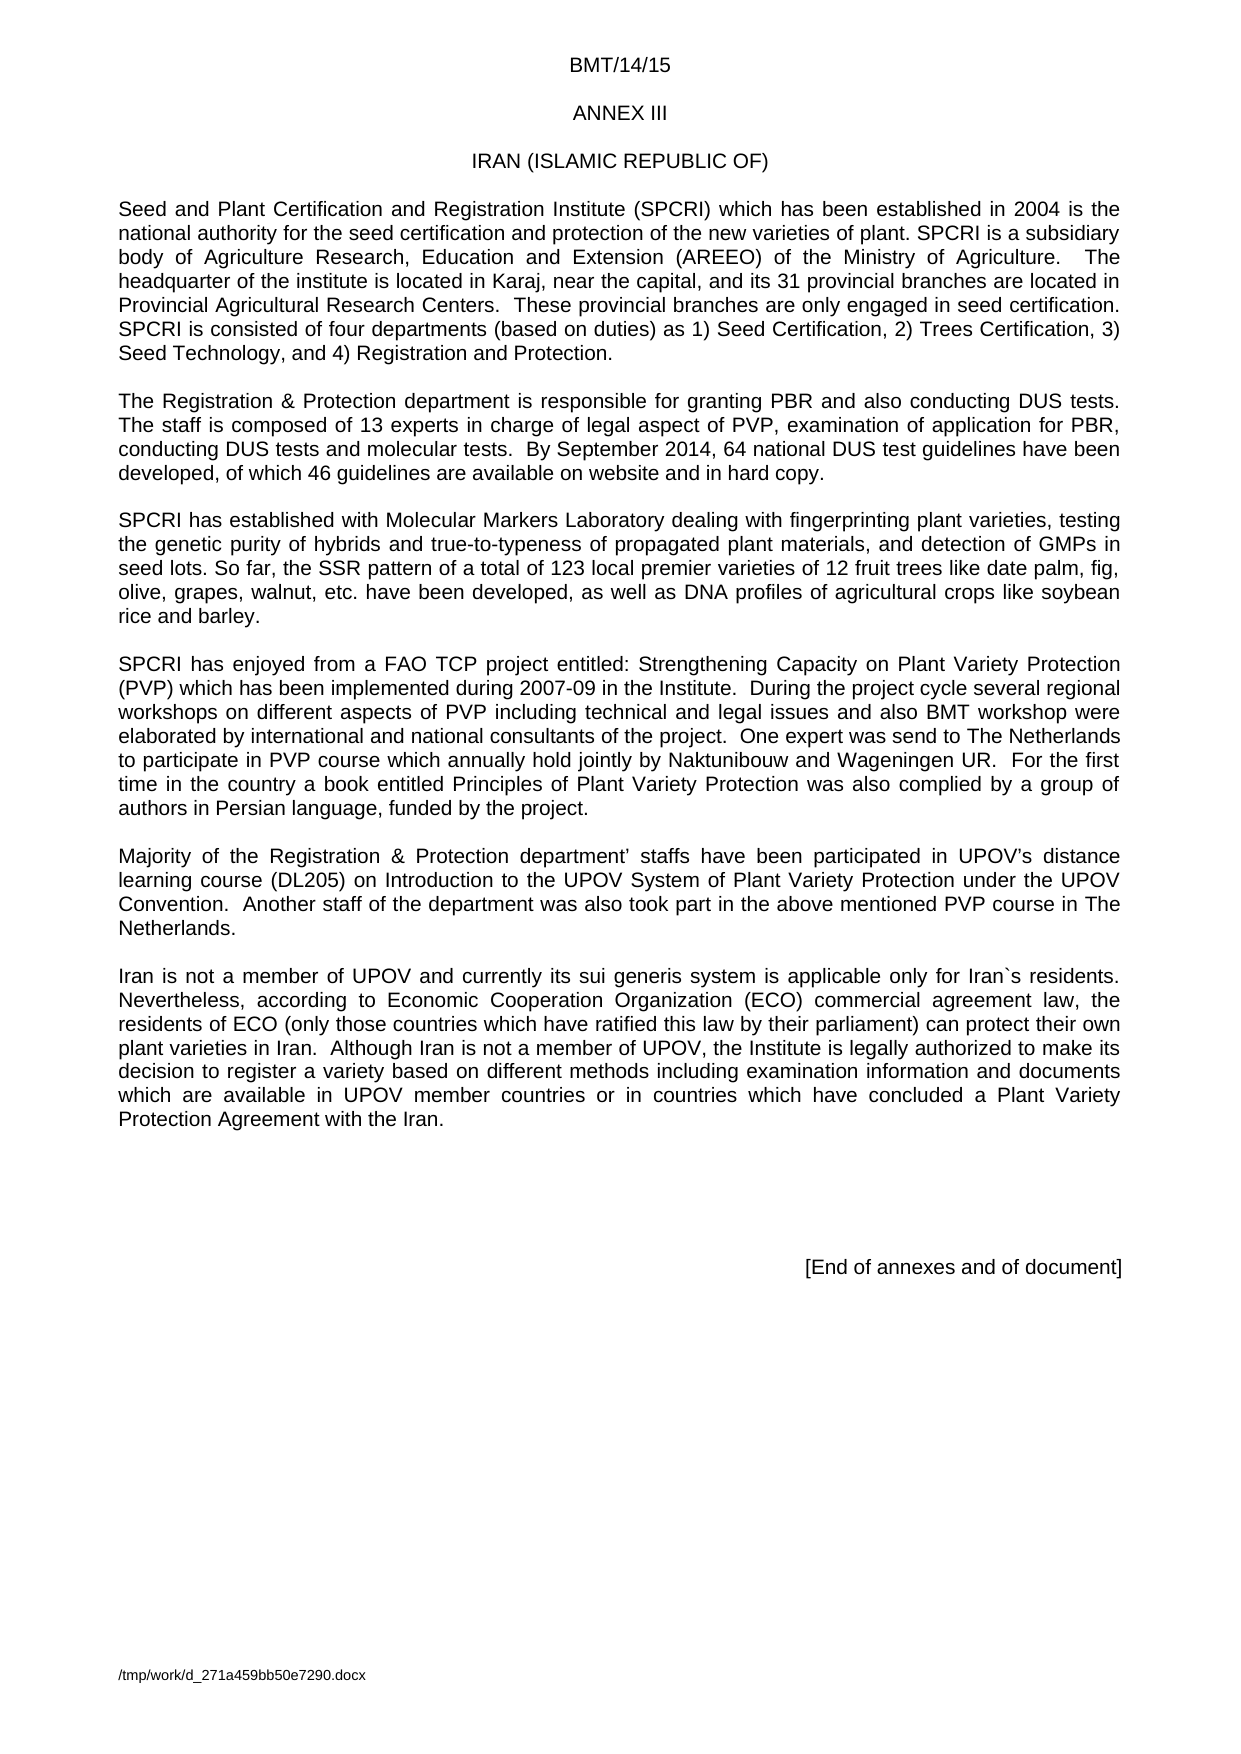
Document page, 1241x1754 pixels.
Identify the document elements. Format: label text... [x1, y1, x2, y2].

text SPCRI has established with Molecular Markers Laboratory dealing with fingerprinting plant varieties, testing the genetic purity of hybrids and true-to-typeness of propagated plant materials, and detection of GMPs in seed lots. So far, the SSR pattern of a total of 123 local premier varieties of 12 fruit trees like date palm, fig, olive, grapes, walnut, etc. have been developed, as well as DNA profiles of agricultural crops like soybean rice and barley. [118, 508, 1122, 628]
text Seed and Plant Certification and Registration Institute (SPCRI) which has been established in 2004 is the national authority for the seed certification and protection of the new varieties of plant. SPCRI is a subsidiary body of Agriculture Research, Education and Extension (AREEO) of the Ministry of Agriculture. The headquarter of the institute is located in Karaj, near the capital, and its 31 provincial branches are located in Provincial Agricultural Research Centers. These provincial branches are only engaged in seed certification. SPCRI is consisted of four departments (based on duties) as 1) Seed Certification, 2) Trees Certification, 3) Seed Technology, and 4) Registration and Protection. [118, 197, 1122, 364]
text SPCRI has enjoyed from a FAO TCP project entitled: Strengthening Capacity on Plant Variety Protection (PVP) which has been implemented during 2007-09 in the Institute. During the project cycle several regional workshops on different aspects of PVP including technical and legal issues and also BMT workshop were elaborated by international and national consultants of the project. One expert was send to The Netherlands to participate in PVP course which annually hold jointly by Naktunibouw and Wageningen UR. For the first time in the country a book entitled Principles of Plant Variety Protection was also complied by a group of authors in Persian language, funded by the project. [118, 652, 1122, 820]
subtitle IRAN (Islamic Republic of) [118, 149, 1122, 173]
text Iran is not a member of UPOV and currently its sui generis system is applicable only for Iran`s residents. Nevertheless, according to Economic Cooperation Organization (ECO) commercial agreement law, the residents of ECO (only those countries which have ratified this law by their parliament) can protect their own plant varieties in Iran. Although Iran is not a member of UPOV, the Institute is legally authorized to make its decision to register a variety based on different methods including examination information and documents which are available in UPOV member countries or in countries which have concluded a Plant Variety Protection Agreement with the Iran. [118, 963, 1122, 1131]
text Majority of the Registration & Protection department’ staffs have been participated in UPOV’s distance learning course (DL205) on Introduction to the UPOV System of Plant Variety Protection under the UPOV Convention. Another staff of the department was also took part in the above mentioned PVP course in The Netherlands. [118, 844, 1122, 939]
text The Registration & Protection department is responsible for granting PBR and also conducting DUS tests. The staff is composed of 13 experts in charge of legal aspect of PVP, examination of application for PBR, conducting DUS tests and molecular tests. By September 2014, 64 national DUS test guidelines have been developed, of which 46 guidelines are available on website and in hard copy. [118, 388, 1122, 484]
text [End of annexes and of document] [118, 1255, 1122, 1279]
